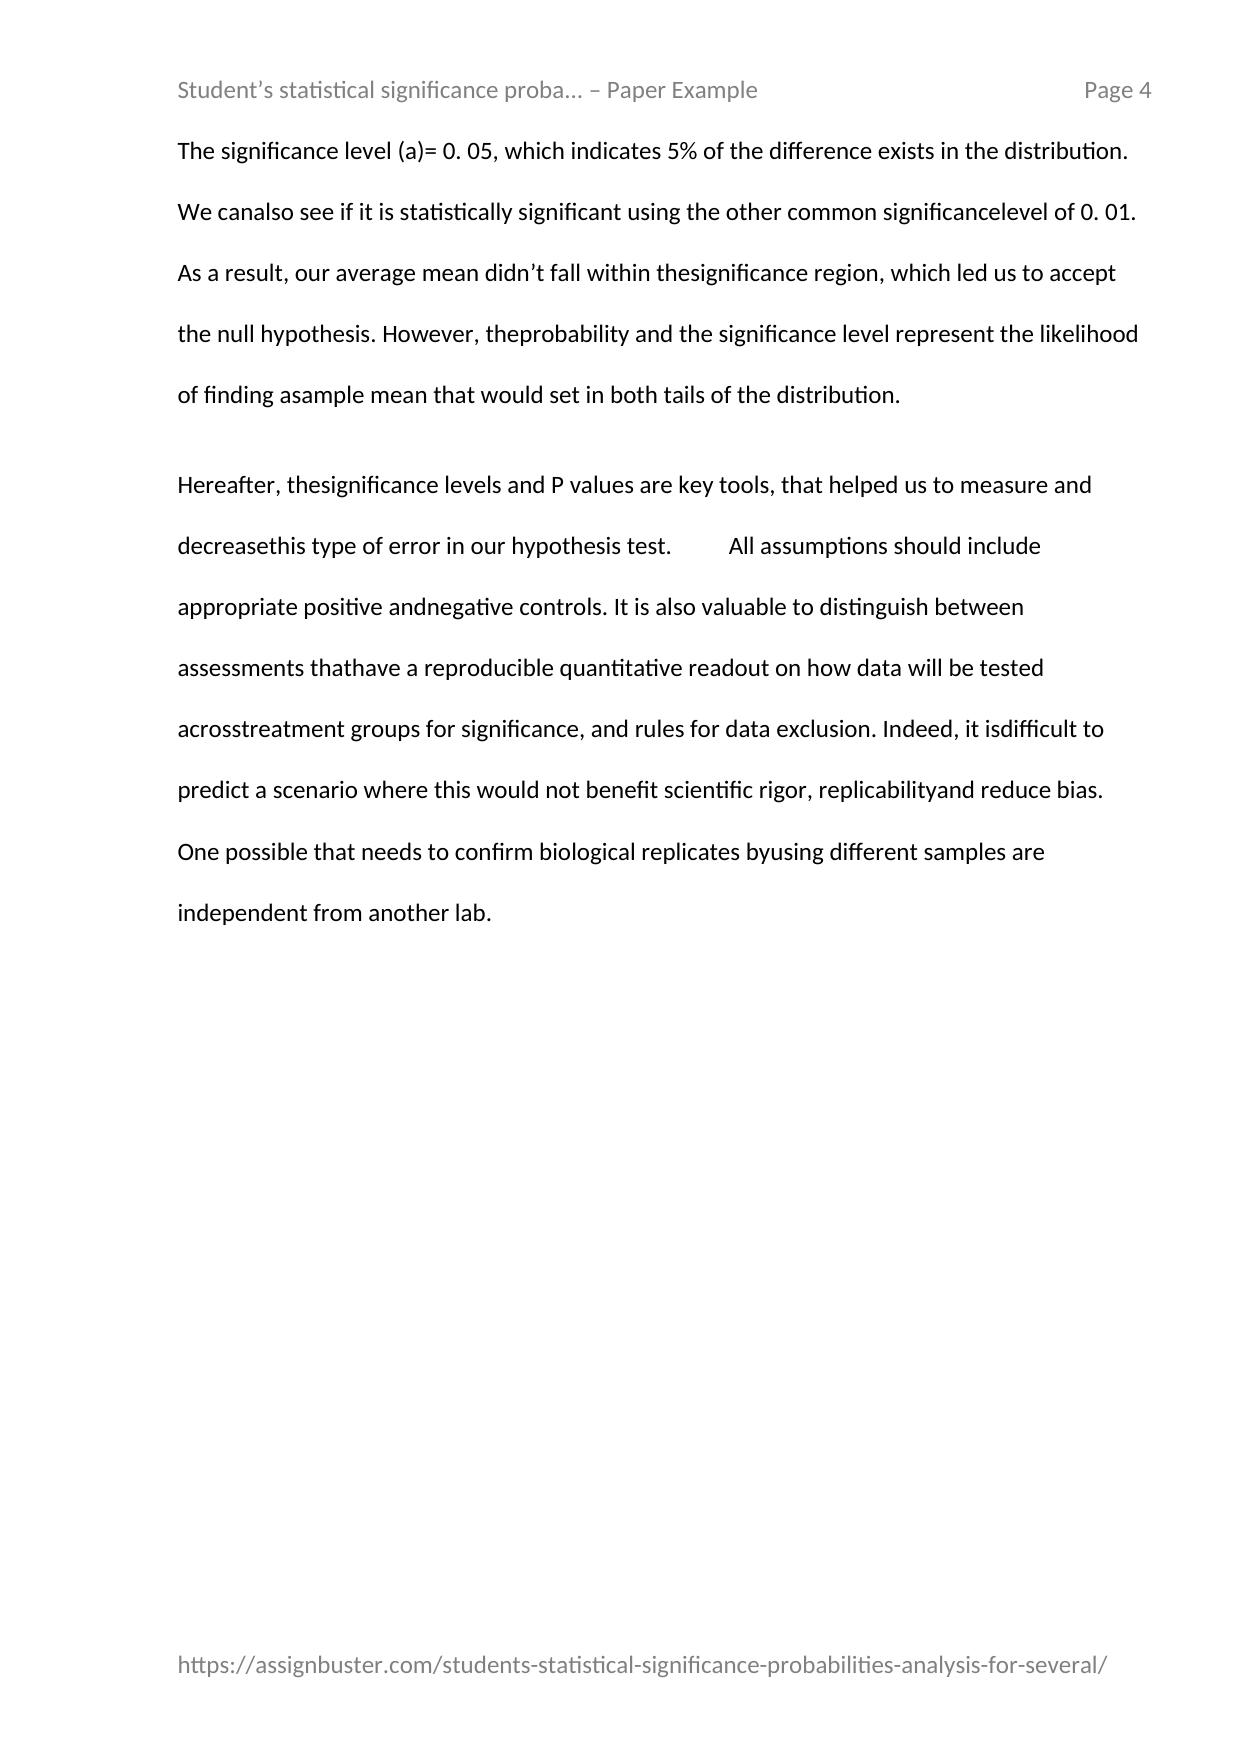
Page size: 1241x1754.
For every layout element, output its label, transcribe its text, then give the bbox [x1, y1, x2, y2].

text Hereafter, thesignificance levels and P values are key tools, that helped us to measure and decreasethis type of error in our hypothesis test. All assumptions should include appropriate positive andnegative controls. It is also valuable to distinguish between assessments thathave a reproducible quantitative readout on how data will be tested acrosstreatment groups for significance, and rules for data exclusion. Indeed, it isdifficult to predict a scenario where this would not benefit scientific rigor, replicabilityand reduce bias. One possible that needs to confirm biological replicates byusing different samples are independent from another lab. [177, 469, 1152, 927]
text The significance level (a)= 0. 05, which indicates 5% of the difference exists in the distribution. We canalso see if it is statistically significant using the other common significancelevel of 0. 01. As a result, our average mean didn’t fall within thesignificance region, which led us to accept the null hypothesis. However, theprobability and the significance level represent the likelihood of finding asample mean that would set in both tails of the distribution. [177, 135, 1152, 409]
